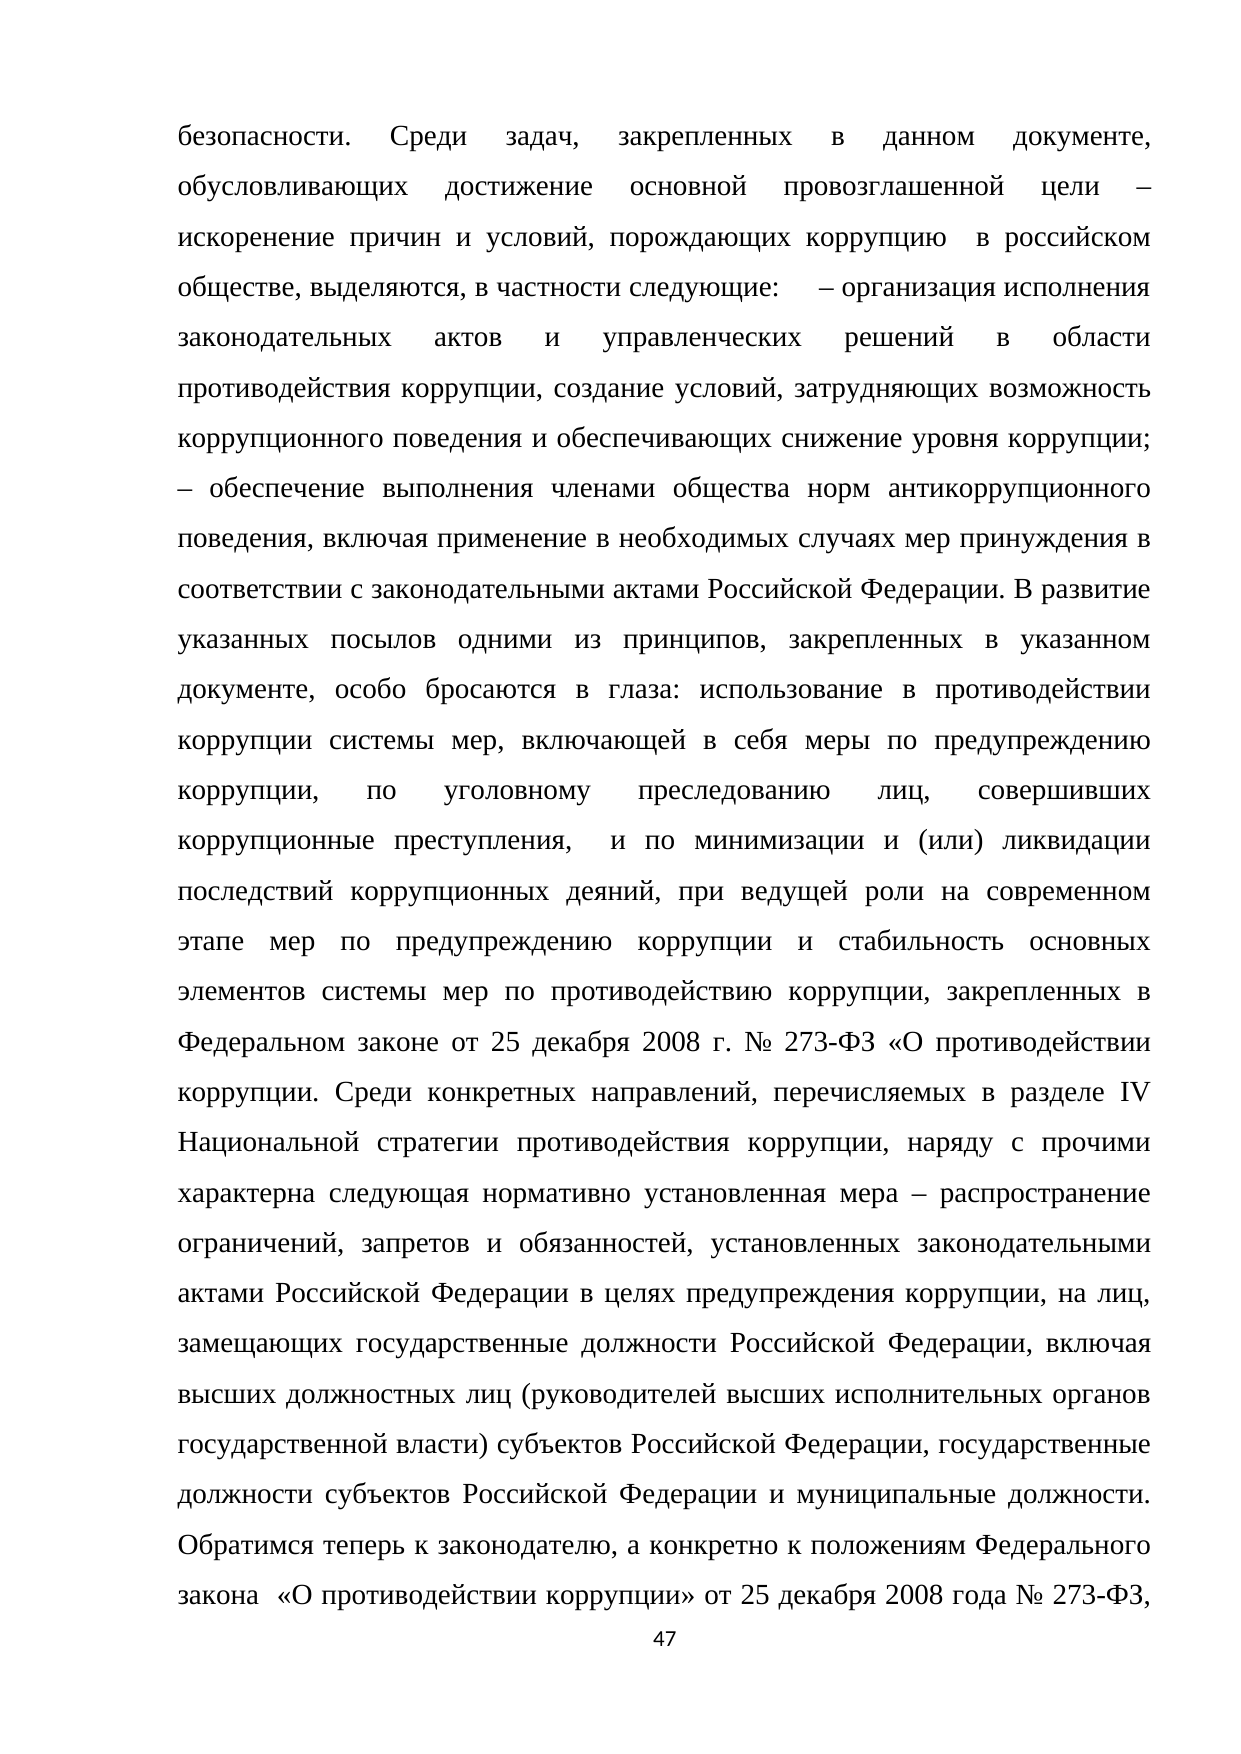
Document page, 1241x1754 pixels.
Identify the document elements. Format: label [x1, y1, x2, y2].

text [177, 118, 1152, 1611]
